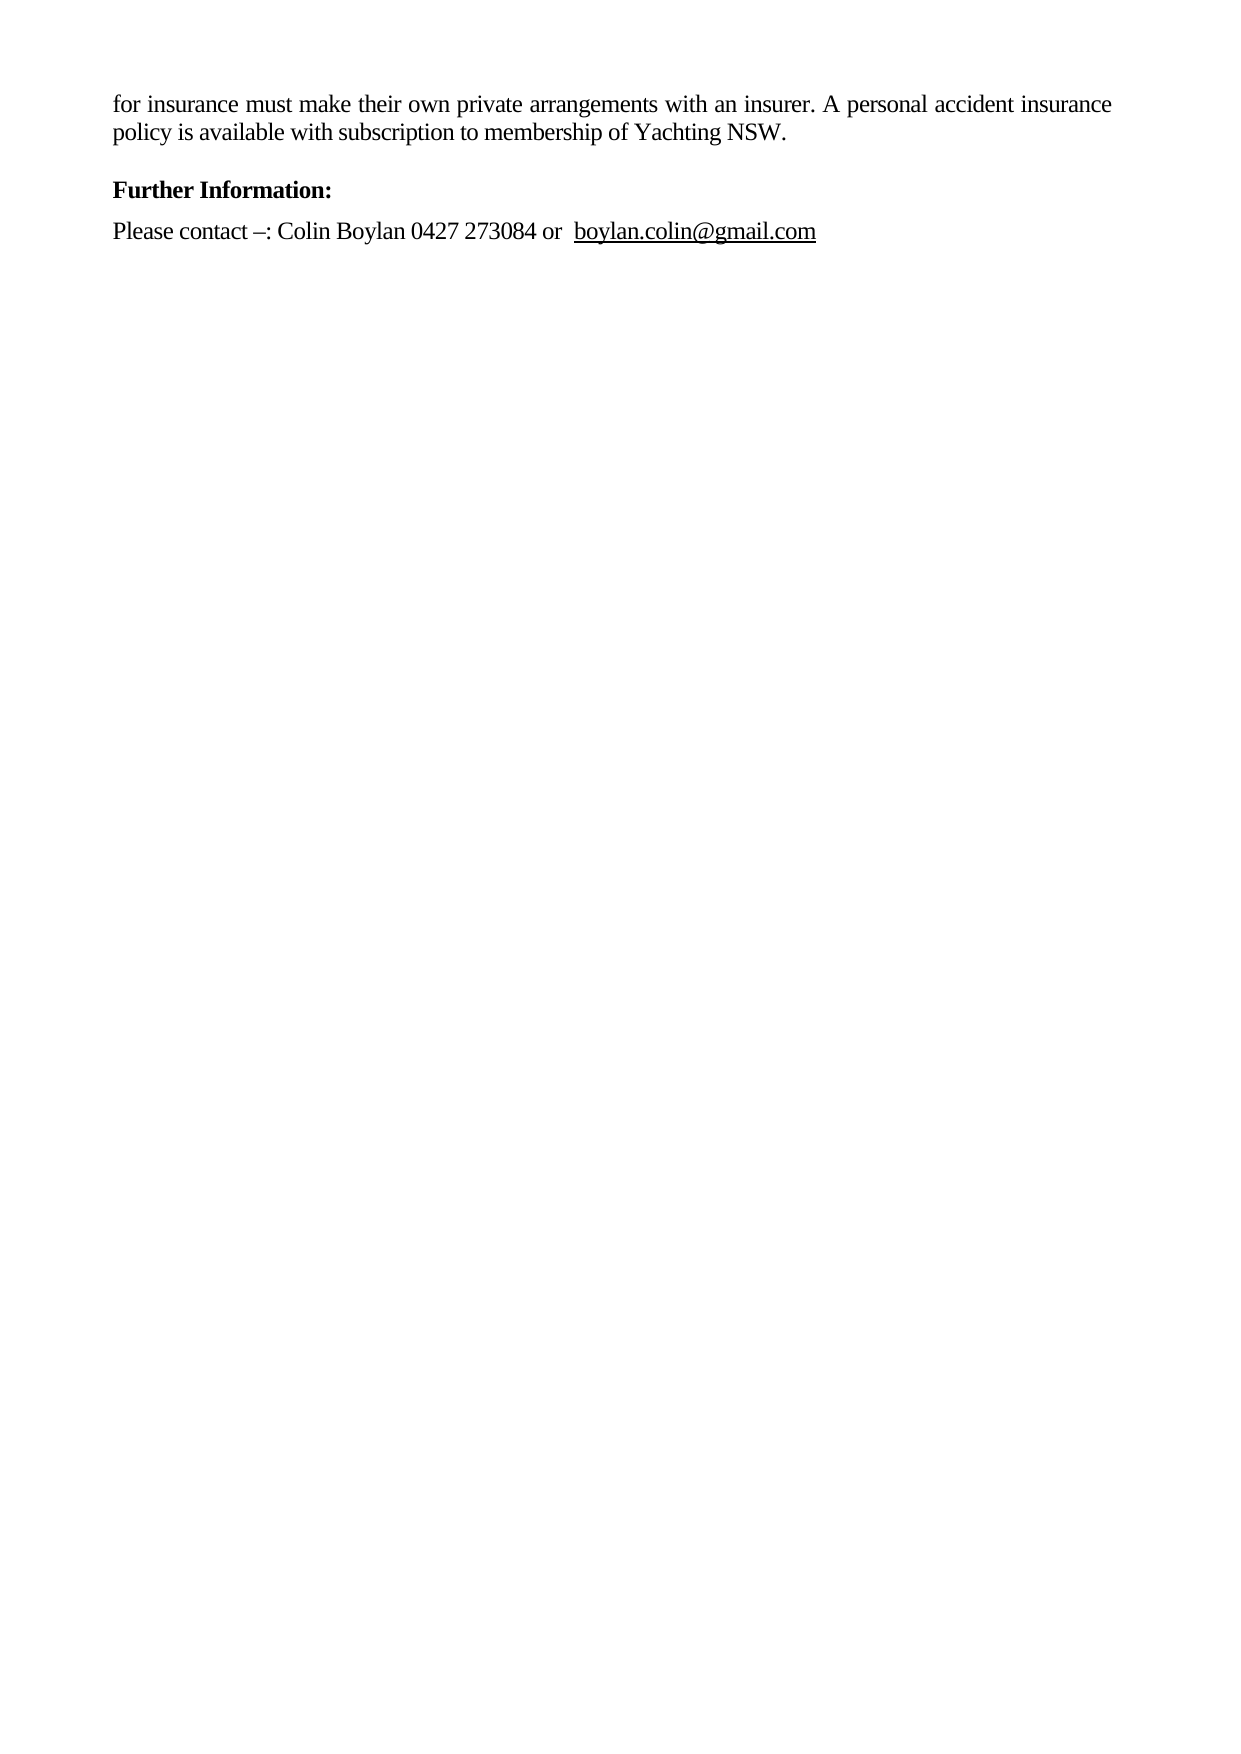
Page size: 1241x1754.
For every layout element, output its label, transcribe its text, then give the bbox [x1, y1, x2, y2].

text Further Information: [112, 175, 1128, 204]
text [112, 89, 1114, 146]
text Please contact –: Colin Boylan 0427 273084 or boylan.colin@gmail.com [112, 216, 1128, 245]
